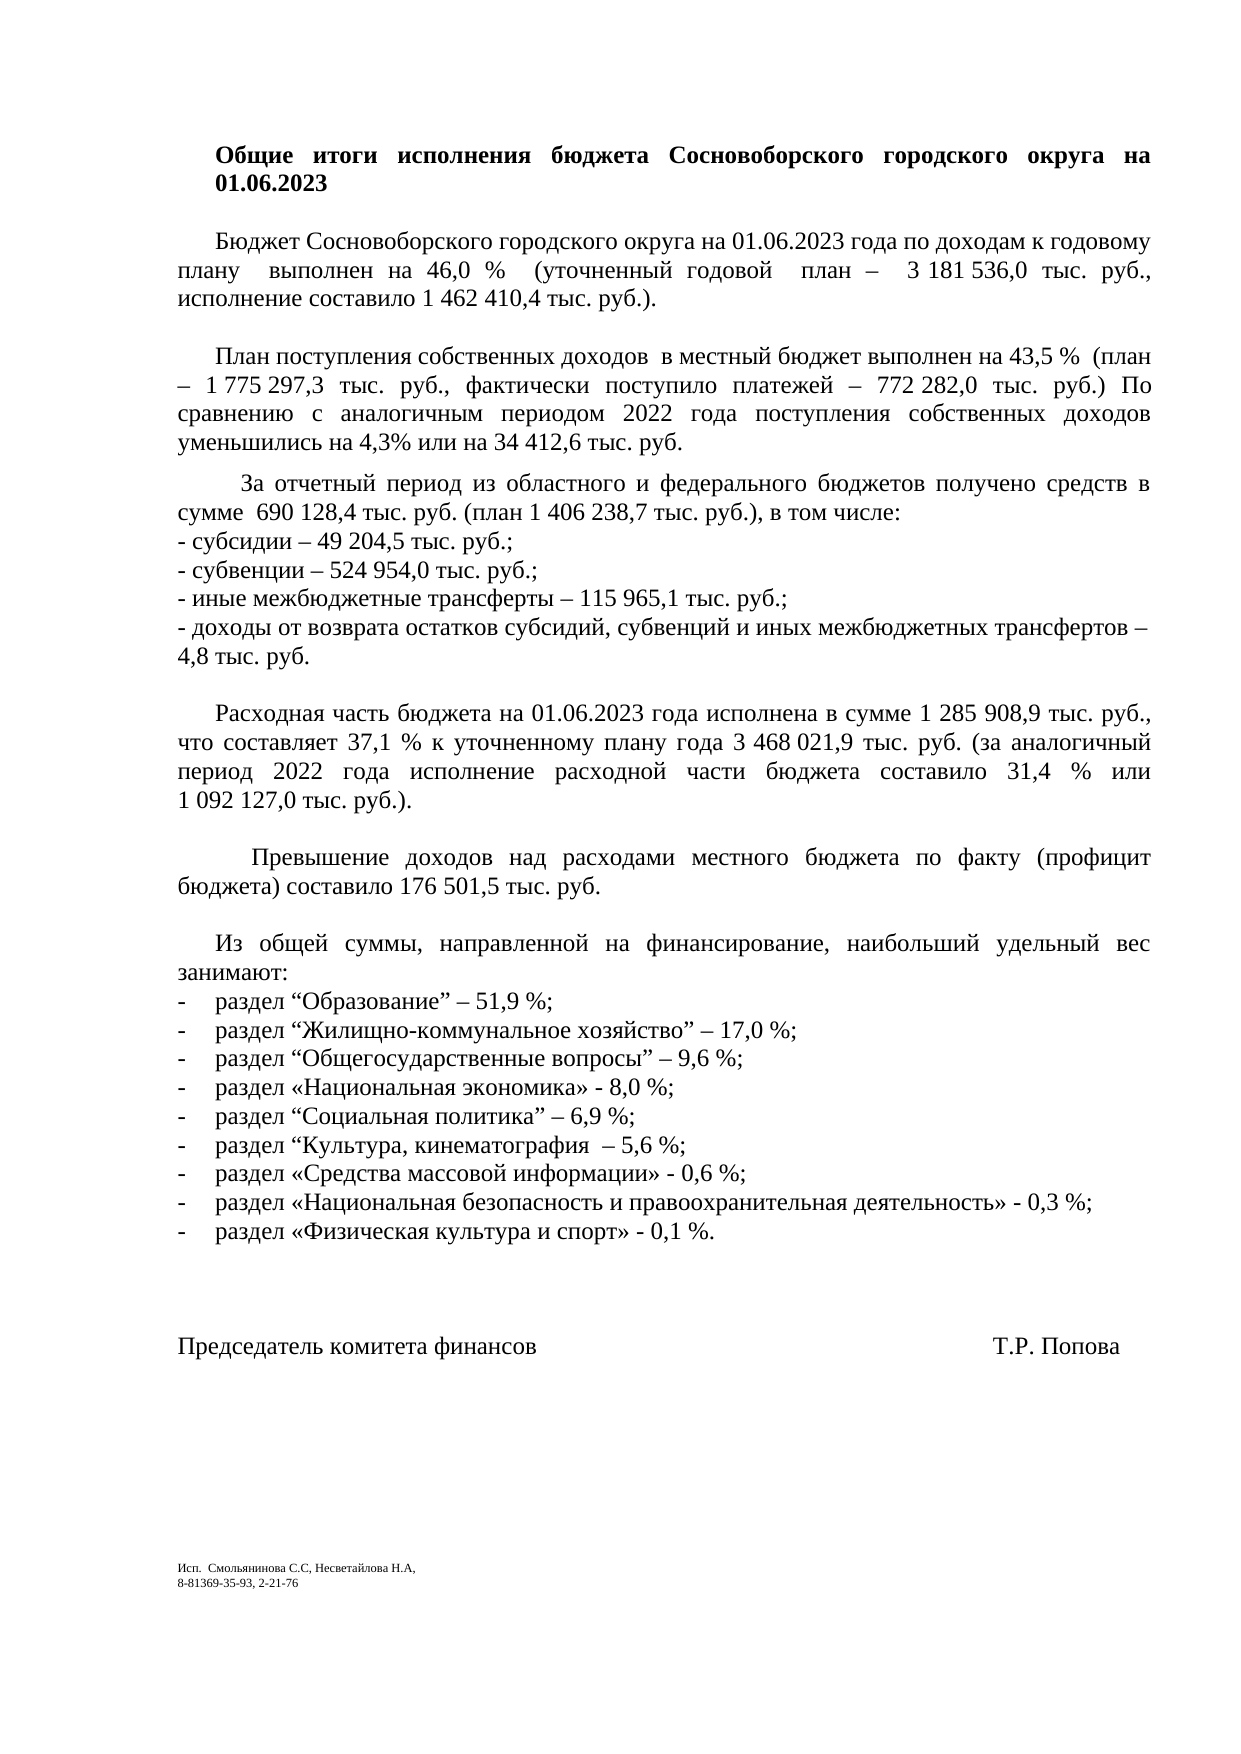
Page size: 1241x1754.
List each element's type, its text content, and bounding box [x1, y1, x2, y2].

text Бюджет Сосновоборского городского округа на 01.06.2023 года по доходам к годовому плану выполнен на 46,0 % (уточненный годовой план – 3 181 536,0 тыс. руб., исполнение составило 1 462 410,4 тыс. руб.). [177, 226, 1152, 312]
list раздел «Средства массовой информации» - 0,6 %; [177, 1158, 1152, 1187]
text - иные межбюджетные трансферты – 115 965,1 тыс. руб.; [177, 583, 1152, 612]
list раздел “Культура, кинематография – 5,6 %; [177, 1130, 1152, 1158]
list раздел “Социальная политика” – 6,9 %; [177, 1101, 1152, 1130]
list раздел «Национальная безопасность и правоохранительная деятельность» - 0,3 %; [177, 1187, 1152, 1216]
text План поступления собственных доходов в местный бюджет выполнен на 43,5 % (план – 1 775 297,3 тыс. руб., фактически поступило платежей – 772 282,0 тыс. руб.) По сравнению с аналогичным периодом 2022 года поступления собственных доходов уменьшились на 4,3% или на 34 412,6 тыс. руб. [177, 341, 1152, 456]
list раздел “Образование” – 51,9 %; [177, 986, 1152, 1015]
text - субсидии – 49 204,5 тыс. руб.; [177, 526, 1152, 555]
text Из общей суммы, направленной на финансирование, наибольший удельный вес занимают: [177, 928, 1152, 986]
text Председатель комитета финансов Т.Р. Попова [177, 1331, 1152, 1360]
text За отчетный период из областного и федерального бюджетов получено средств в сумме 690 128,4 тыс. руб. (план 1 406 238,7 тыс. руб.), в том числе: [177, 468, 1152, 526]
text Общие итоги исполнения бюджета Сосновоборского городского округа на 01.06.2023 [215, 140, 1152, 197]
list раздел “Общегосударственные вопросы” – 9,6 %; [177, 1043, 1152, 1072]
text 4,8 тыс. руб. [177, 641, 1152, 670]
text - субвенции – 524 954,0 тыс. руб.; [177, 555, 1152, 583]
text 8-81369-35-93, 2-21-76 [177, 1575, 1152, 1590]
list раздел «Физическая культура и спорт» - 0,1 %. [177, 1216, 1152, 1245]
text Расходная часть бюджета на 01.06.2023 года исполнена в сумме 1 285 908,9 тыс. руб., что составляет 37,1 % к уточненному плану года 3 468 021,9 тыс. руб. (за аналогичный период 2022 года исполнение расходной части бюджета составило 31,4 % или 1 092 127,0 тыс. руб.). [177, 698, 1152, 813]
list раздел «Национальная экономика» - 8,0 %; [177, 1072, 1152, 1101]
text Превышение доходов над расходами местного бюджета по факту (профицит бюджета) составило 176 501,5 тыс. руб. [177, 842, 1152, 900]
text Исп. Смольянинова С.С, Несветайлова Н.А, [177, 1561, 1152, 1575]
text - доходы от возврата остатков субсидий, субвенций и иных межбюджетных трансфертов – [177, 612, 1152, 641]
list раздел “Жилищно-коммунальное хозяйство” – 17,0 %; [177, 1015, 1152, 1043]
